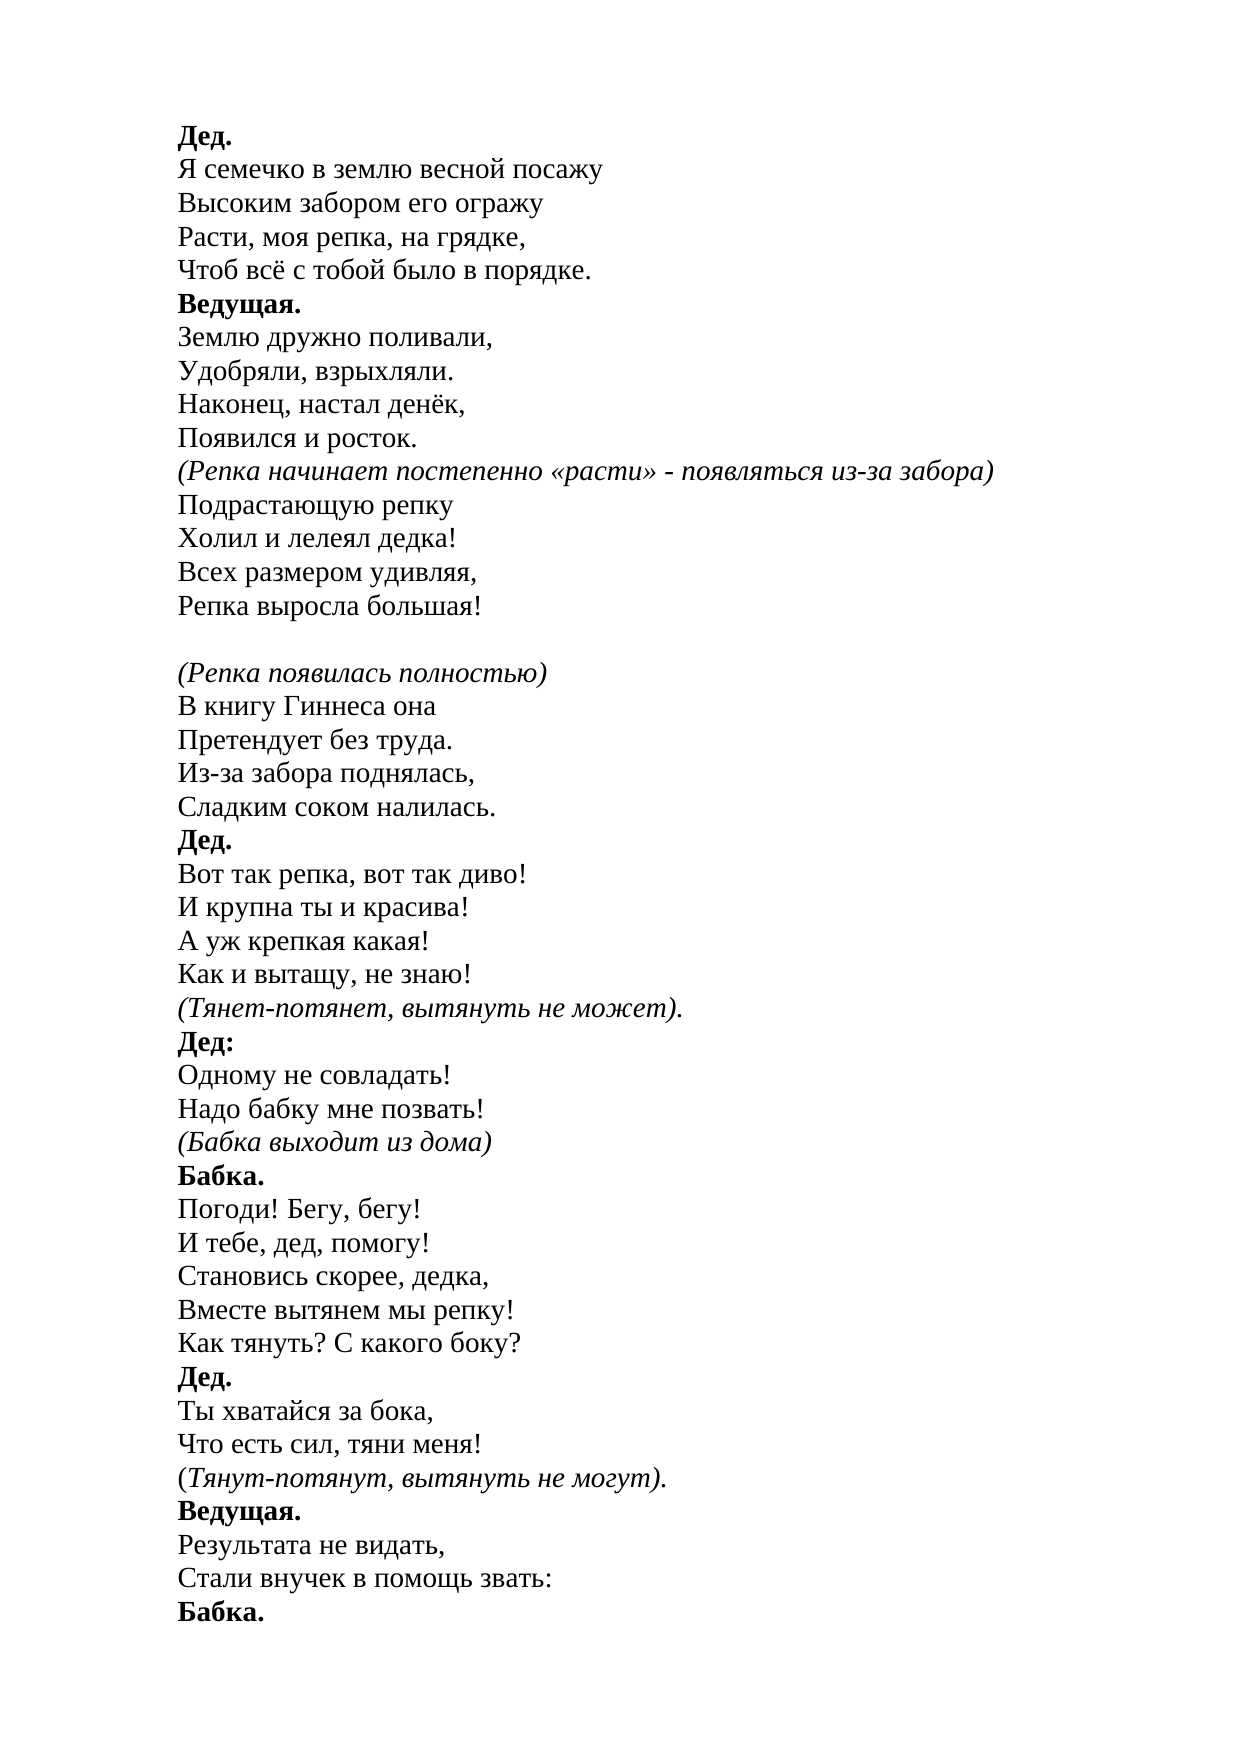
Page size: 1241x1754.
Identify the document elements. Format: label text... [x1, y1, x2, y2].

text Дед. [177, 822, 1152, 856]
text Землю дружно поливали, [177, 319, 1152, 353]
text Погоди! Бегу, бегу! [177, 1191, 1152, 1225]
text И тебе, дед, помогу! [177, 1225, 1152, 1258]
text Претендует без труда. [177, 722, 1152, 755]
text (Бабка выходит из дома) [177, 1124, 1152, 1158]
text Как и вытащу, не знаю! [177, 957, 1152, 990]
text Вот так репка, вот так диво! [177, 856, 1152, 889]
text В книгу Гиннеса она [177, 688, 1152, 722]
text (Репка начинает постепенно «расти» - появляться из-за забора) [177, 453, 1152, 487]
text Высоким забором его огражу [177, 185, 1152, 219]
text Наконец, настал денёк, [177, 386, 1152, 420]
text Одному не совладать! [177, 1057, 1152, 1091]
text (Тянет-потянет, вытянуть не может). [177, 990, 1152, 1024]
text Ведущая. [177, 1493, 1152, 1527]
text Вместе вытянем мы репку! [177, 1292, 1152, 1326]
text Ты хватайся за бока, [177, 1393, 1152, 1426]
text Чтоб всё с тобой было в порядке. [177, 252, 1152, 286]
text Стали внучек в помощь звать: [177, 1560, 1152, 1594]
text Появился и росток. [177, 420, 1152, 453]
text Дед. [177, 118, 1152, 152]
text Бабка. [177, 1594, 1152, 1627]
text Надо бабку мне позвать! [177, 1091, 1152, 1124]
text Результата не видать, [177, 1527, 1152, 1560]
text Как тянуть? С какого боку? [177, 1326, 1152, 1359]
text Холил и лелеял дедка! [177, 521, 1152, 554]
text (Репка появилась полностью) [177, 655, 1152, 688]
text А уж крепкая какая! [177, 923, 1152, 957]
text Из-за забора поднялась, [177, 755, 1152, 789]
text Сладким соком налилась. [177, 789, 1152, 822]
text Дед. [177, 1359, 1152, 1393]
text Я семечко в землю весной посажу [177, 152, 1152, 185]
text И крупна ты и красива! [177, 889, 1152, 923]
text Ведущая. [177, 286, 1152, 319]
text Репка выросла большая! [177, 588, 1152, 621]
text Всех размером удивляя, [177, 554, 1152, 588]
text Расти, моя репка, на грядке, [177, 219, 1152, 252]
text Подрастающую репку [177, 487, 1152, 521]
text Что есть сил, тяни меня! [177, 1426, 1152, 1460]
text Удобряли, взрыхляли. [177, 353, 1152, 386]
text Становись скорее, дедка, [177, 1258, 1152, 1292]
text Дед: [177, 1024, 1152, 1057]
text Бабка. [177, 1158, 1152, 1191]
text (Тянут-потянут, вытянуть не могут). [177, 1460, 1152, 1493]
